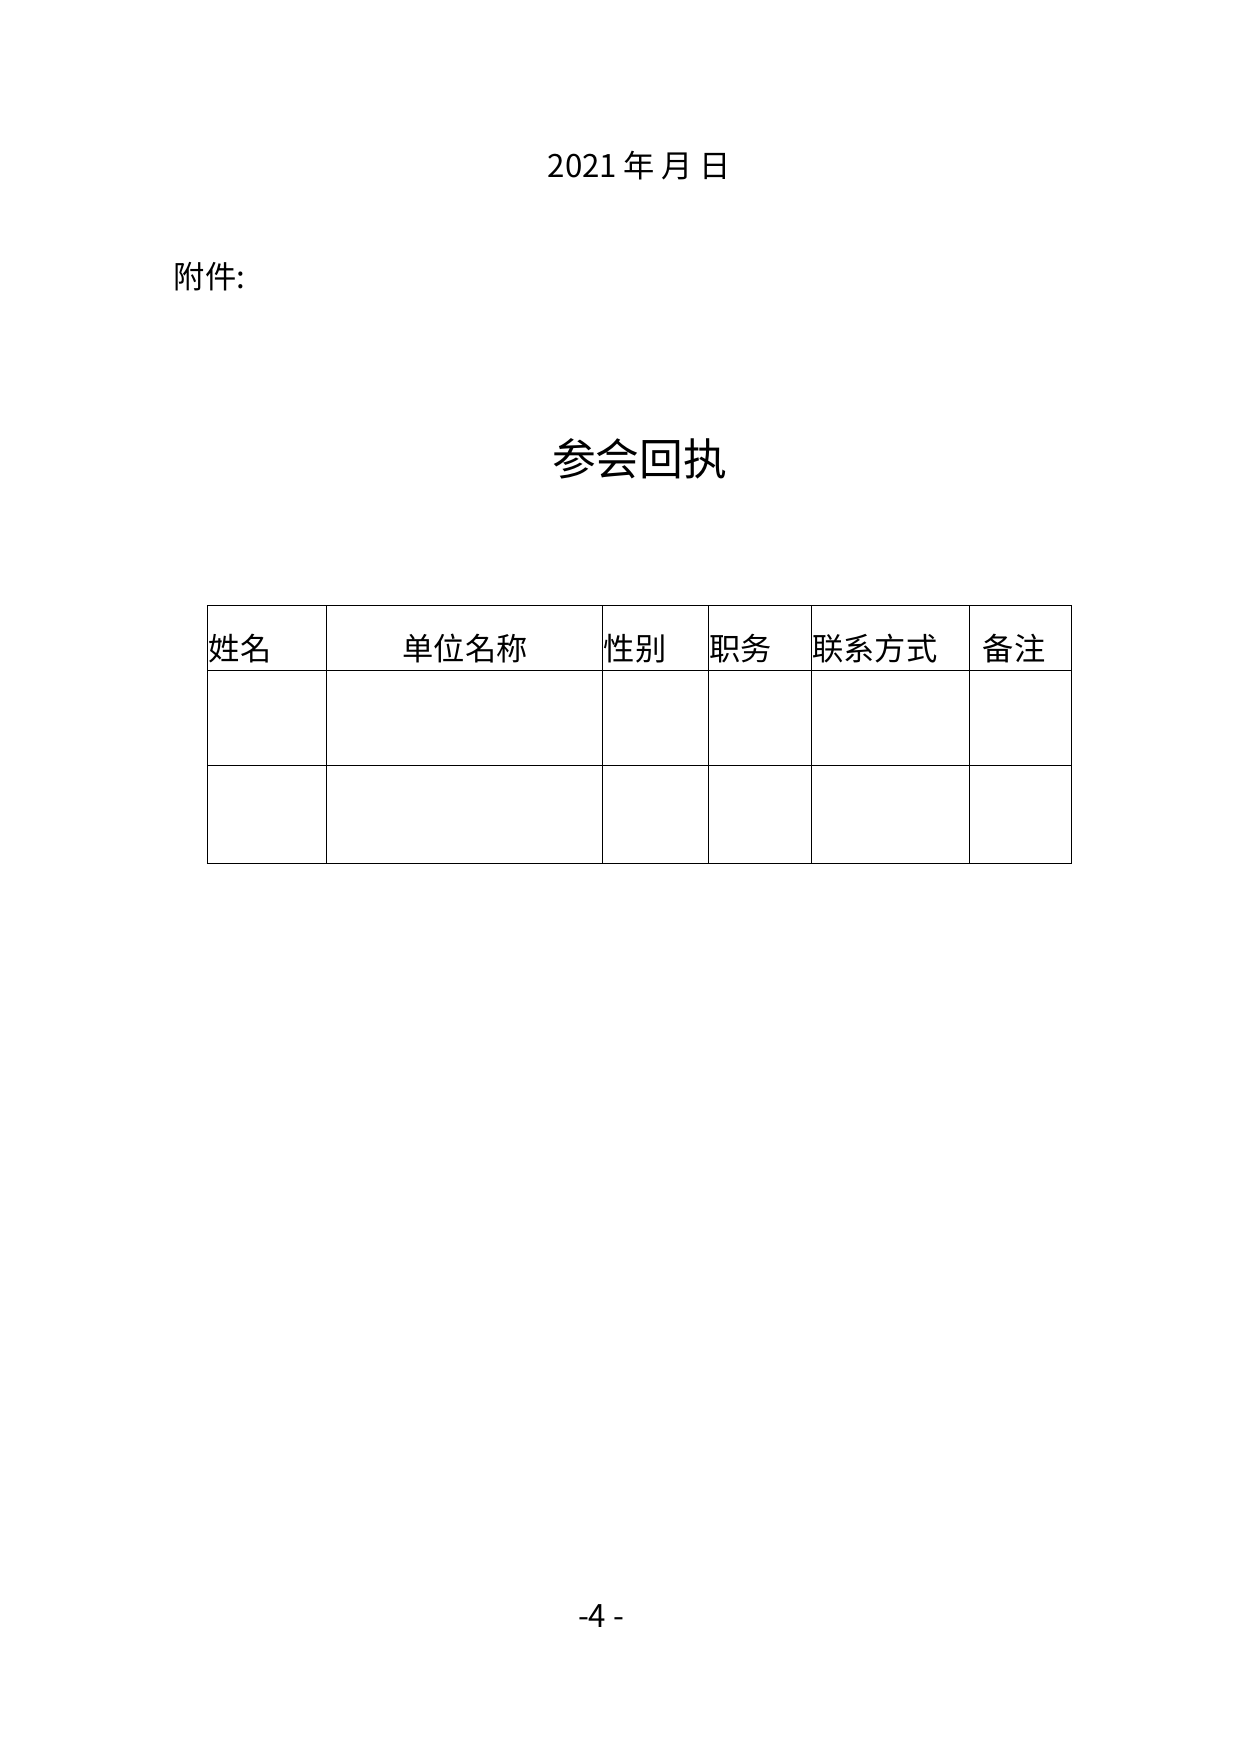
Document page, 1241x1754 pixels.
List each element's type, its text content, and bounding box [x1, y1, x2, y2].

subtitle 参会回执 [128, 425, 1151, 488]
table_cell [970, 766, 1071, 863]
text 附件: [128, 253, 1151, 298]
table_cell [812, 766, 969, 863]
table_header 职务 [709, 606, 811, 670]
table_header 单位名称 [327, 606, 602, 670]
table_cell [970, 671, 1071, 765]
table_header 备注 [970, 606, 1071, 670]
table_cell [812, 671, 969, 765]
table_cell [709, 766, 811, 863]
table_cell [208, 766, 326, 863]
table_header 性别 [603, 606, 708, 670]
table_cell [327, 671, 602, 765]
table_header 联系方式 [812, 606, 969, 670]
text 2021年 月 日 [128, 127, 1151, 190]
table_cell [327, 766, 602, 863]
table_cell [603, 671, 708, 765]
table_header 姓名 [208, 606, 326, 670]
table_cell [603, 766, 708, 863]
table_cell [208, 671, 326, 765]
table_cell [709, 671, 811, 765]
